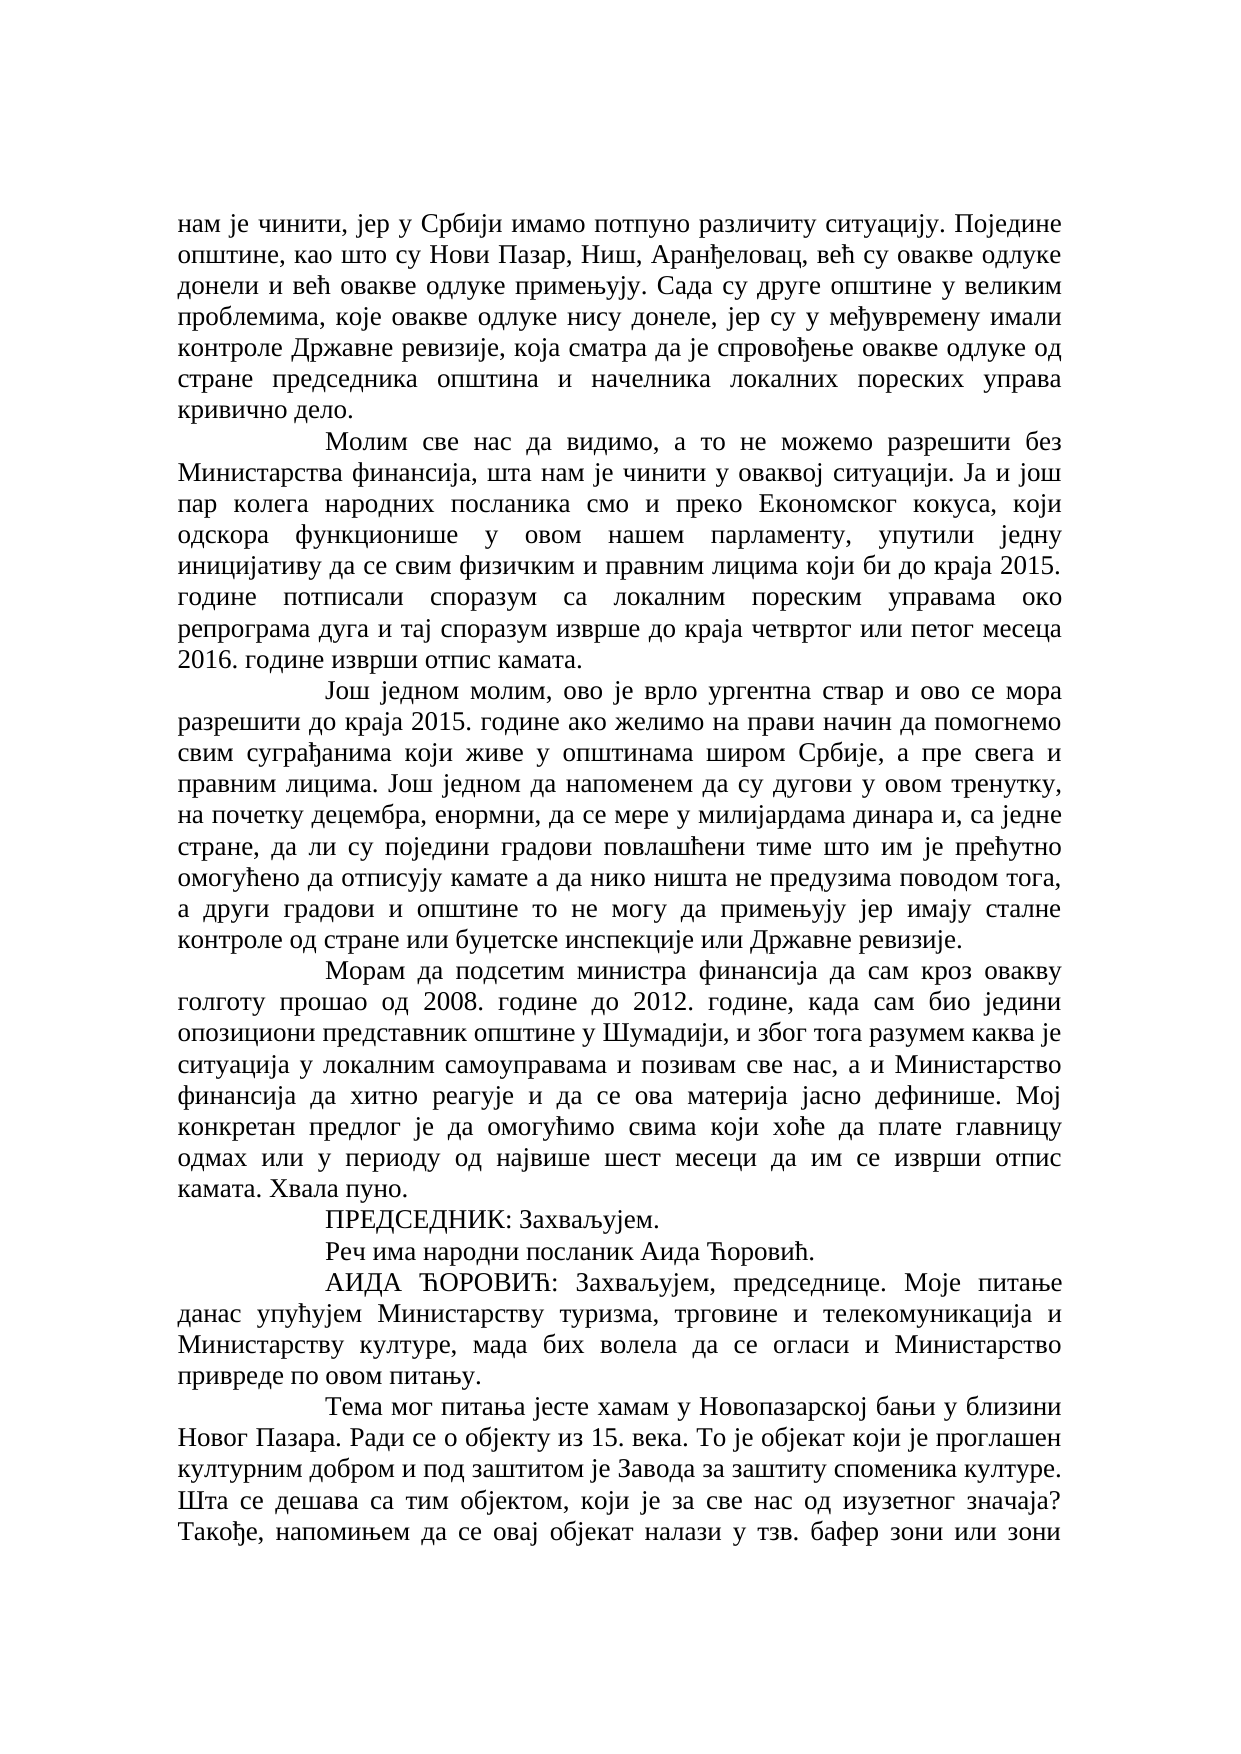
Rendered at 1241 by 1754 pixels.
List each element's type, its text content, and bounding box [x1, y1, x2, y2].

text АИДА ЋОРОВИЋ: Захваљујем, председнице. Моје питање данас упућујем Министарству туризма, трговине и телекомуникација и Министарству културе, мада бих волела да се огласи и Министарство привреде по овом питању. [177, 1266, 1063, 1390]
text Морам да подсетим министра финансија да сам кроз овакву голготу прошао од 2008. године до 2012. године, када сам био једини опозициони представник општине у Шумадији, и због тога разумем каква је ситуација у локалним самоуправама и позивам све нас, а и Министарство финансија да хитно реагује и да се ова материја јасно дефинише. Мој конкретан предлог је да омогућимо свима који хоће да плате главницу одмах или у периоду од највише шест месеци да им се изврши отпис камата. Хвала пуно. [177, 954, 1063, 1203]
text ПРЕДСЕДНИК: Захваљујем. [177, 1203, 1063, 1234]
text Још једном молим, ово је врло ургентна ствар и ово се мора разрешити до краја 2015. године ако желимо на прави начин да помогнемо свим суграђанима који живе у општинама широм Србије, а пре свега и правним лицима. Још једном да напоменем да су дугови у овом тренутку, на почетку децембра, енормни, да се мере у милијардама динара и, са једне стране, да ли су поједини градови повлашћени тиме што им је прећутно омогућено да отписују камате а да нико ништа не предузима поводом тога, а други градови и општине то не могу да примењују јер имају сталне контроле од стране или буџетске инспекције или Државне ревизије. [177, 674, 1063, 954]
text Молим све нас да видимо, а то не можемо разрешити без Министарства финансија, шта нам је чинити у оваквој ситуацији. Ја и још пар колега народних посланика смо и преко Економског кокуса, који одскора функционише у овом нашем парламенту, упутили једну иницијативу да се свим физичким и правним лицима који би до краја 2015. године потписали споразум са локалним пореским управама око репрограма дуга и тај споразум изврше до краја четвртог или петог месеца 2016. године изврши отпис камата. [177, 425, 1063, 674]
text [177, 1390, 1063, 1546]
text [177, 207, 1063, 425]
text Реч има народни посланик Аида Ћоровић. [177, 1234, 1063, 1266]
